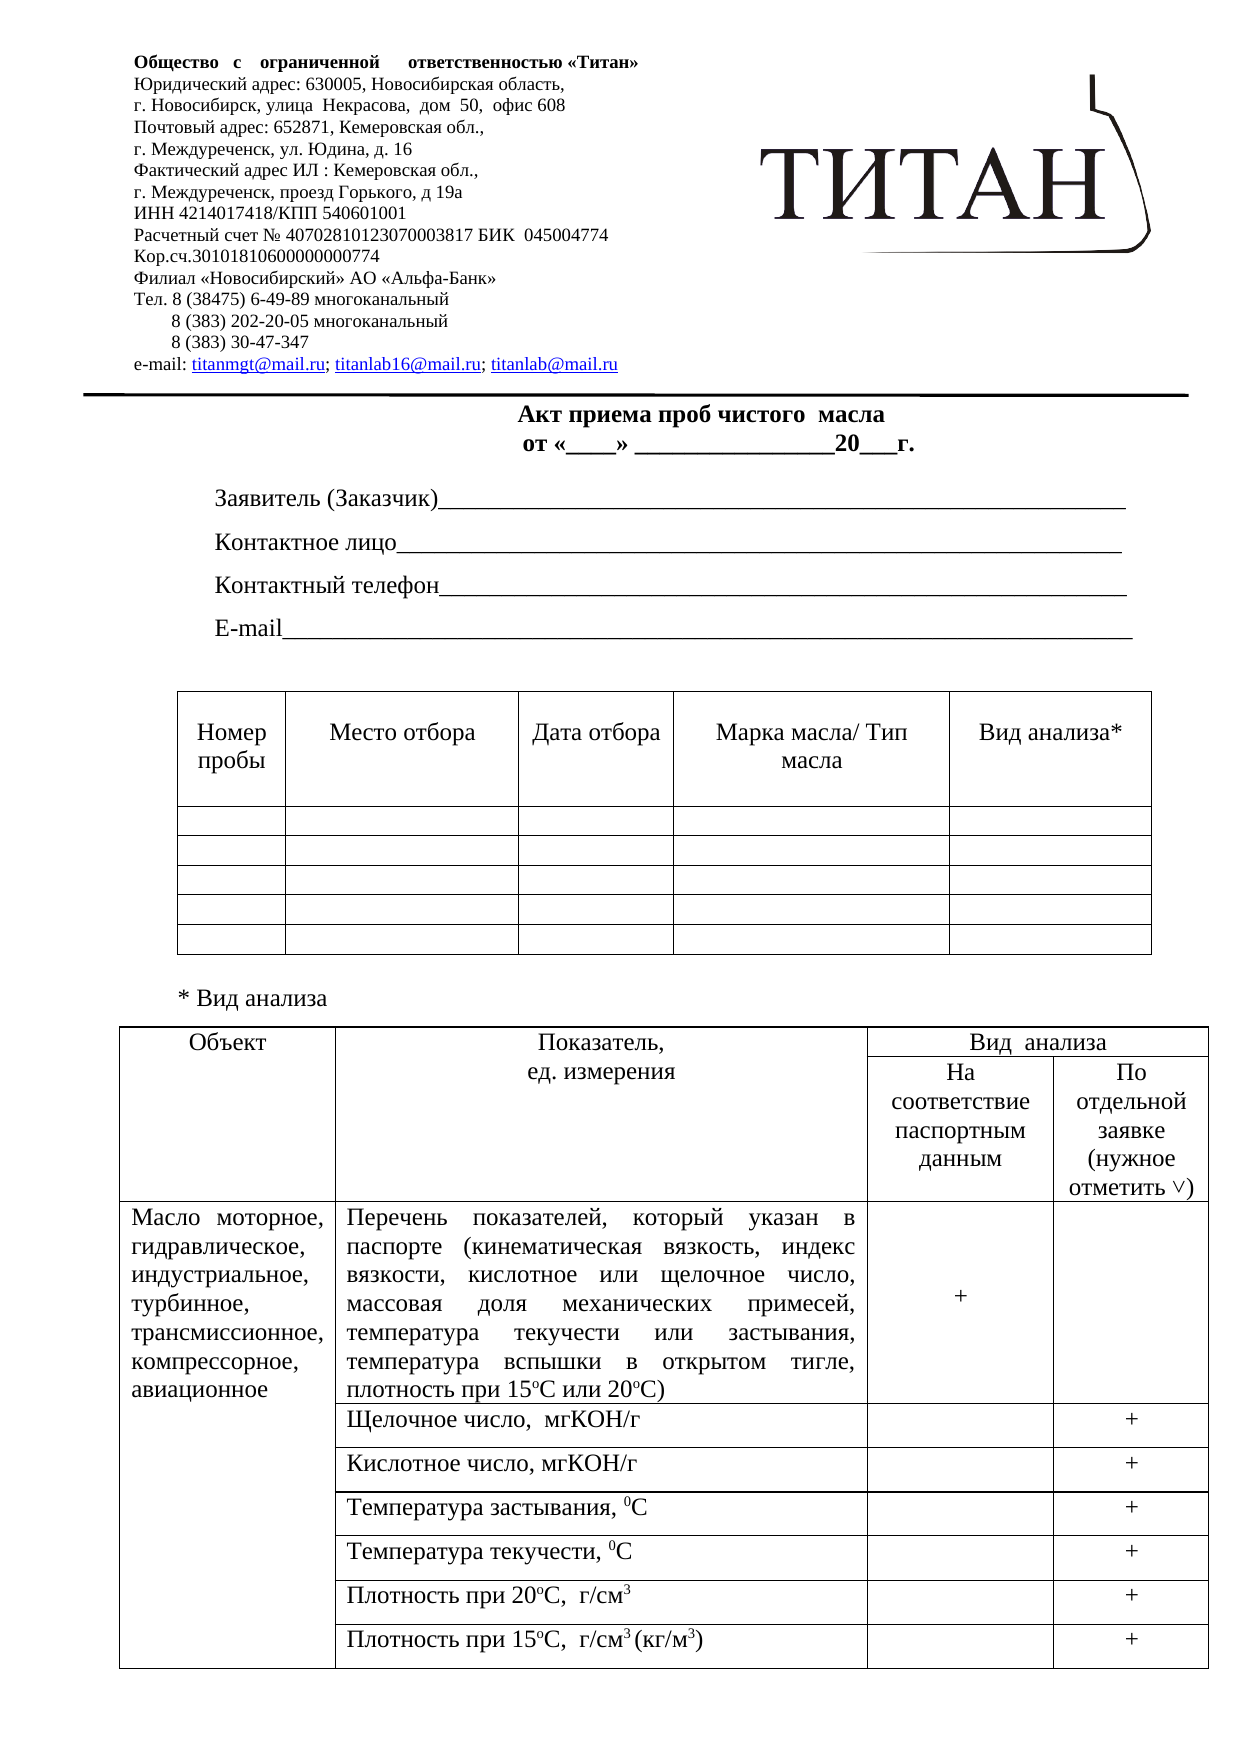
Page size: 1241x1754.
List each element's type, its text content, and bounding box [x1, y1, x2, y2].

table_cell [286, 895, 518, 924]
table_cell Масло моторное, гидравлическое, индустриальное, турбинное, трансмиссионное, компрессорное, авиационное [120, 1202, 335, 1668]
table_cell [519, 895, 673, 924]
table_cell [286, 836, 518, 865]
table_cell [950, 836, 1151, 865]
table_cell [178, 895, 285, 924]
text * Вид анализа [177, 955, 1152, 1012]
table_cell [950, 807, 1151, 835]
table_cell [519, 866, 673, 894]
table_cell Плотность при 15оС, г/см3 (кг/м3) [336, 1625, 867, 1668]
table_cell + [1054, 1625, 1208, 1668]
table_cell [868, 1536, 1053, 1579]
table_cell Щелочное число, мгКОН/г [336, 1404, 867, 1447]
table_cell [178, 866, 285, 894]
table_cell [950, 925, 1151, 953]
table_cell [950, 895, 1151, 924]
table_cell [178, 807, 285, 835]
text от «____» ________________20___г. [398, 428, 1152, 457]
table_header Место отбора [286, 692, 518, 806]
table_header Вид анализа* [950, 692, 1151, 806]
table_cell + [1054, 1448, 1208, 1491]
table_cell [519, 807, 673, 835]
table_cell [674, 866, 949, 894]
table_cell Кислотное число, мгКОН/г [336, 1448, 867, 1491]
table_header Показатель, ед. измерения [336, 1028, 867, 1201]
table_cell Плотность при 20оС, г/см3 [336, 1581, 867, 1623]
table_cell [674, 895, 949, 924]
table_cell [868, 1625, 1053, 1668]
table_cell Температура застывания, 0С [336, 1493, 867, 1535]
table_cell + [1054, 1581, 1208, 1623]
table_cell [519, 836, 673, 865]
table_cell [519, 925, 673, 953]
table_cell [178, 836, 285, 865]
table_cell На соответствие паспортным данным [868, 1057, 1053, 1201]
table_cell [1054, 1202, 1208, 1403]
text Акт приема проб чистого масла [177, 399, 1152, 428]
table_header Дата отбора [519, 692, 673, 806]
table_cell + [868, 1202, 1053, 1403]
table_cell + [1054, 1404, 1208, 1447]
table_cell [674, 807, 949, 835]
table_cell [868, 1581, 1053, 1623]
table_cell [286, 925, 518, 953]
table_cell [950, 866, 1151, 894]
table_cell [868, 1493, 1053, 1535]
table_header Объект [120, 1028, 335, 1201]
table_cell [674, 925, 949, 953]
table_header Вид анализа [868, 1028, 1208, 1056]
table_cell [868, 1404, 1053, 1447]
table_cell Температура текучести, 0С [336, 1536, 867, 1579]
table_cell По отдельной заявке (нужное отметить ˅) [1054, 1057, 1208, 1201]
table_cell + [1054, 1493, 1208, 1535]
text Заявитель (Заказчик)_______________________________________________________ [214, 483, 1152, 512]
table_header Номер пробы [178, 692, 285, 806]
table_cell [286, 866, 518, 894]
text E-mail____________________________________________________________________ [214, 613, 1152, 642]
text Контактное лицо__________________________________________________________ [214, 527, 1152, 555]
table_header Марка масла/ Тип масла [674, 692, 949, 806]
table_cell [868, 1448, 1053, 1491]
table_cell Перечень показателей, который указан в паспорте (кинематическая вязкость, индекс вязкости, кислотное или щелочное число, массовая доля механических примесей, температура текучести или застывания, температура вспышки в открытом тигле, плотность при 15оС или 20оС) [336, 1202, 867, 1403]
table_cell [674, 836, 949, 865]
table_cell + [1054, 1536, 1208, 1579]
table_cell [286, 807, 518, 835]
table_cell [178, 925, 285, 953]
text Контактный телефон_______________________________________________________ [214, 570, 1152, 598]
